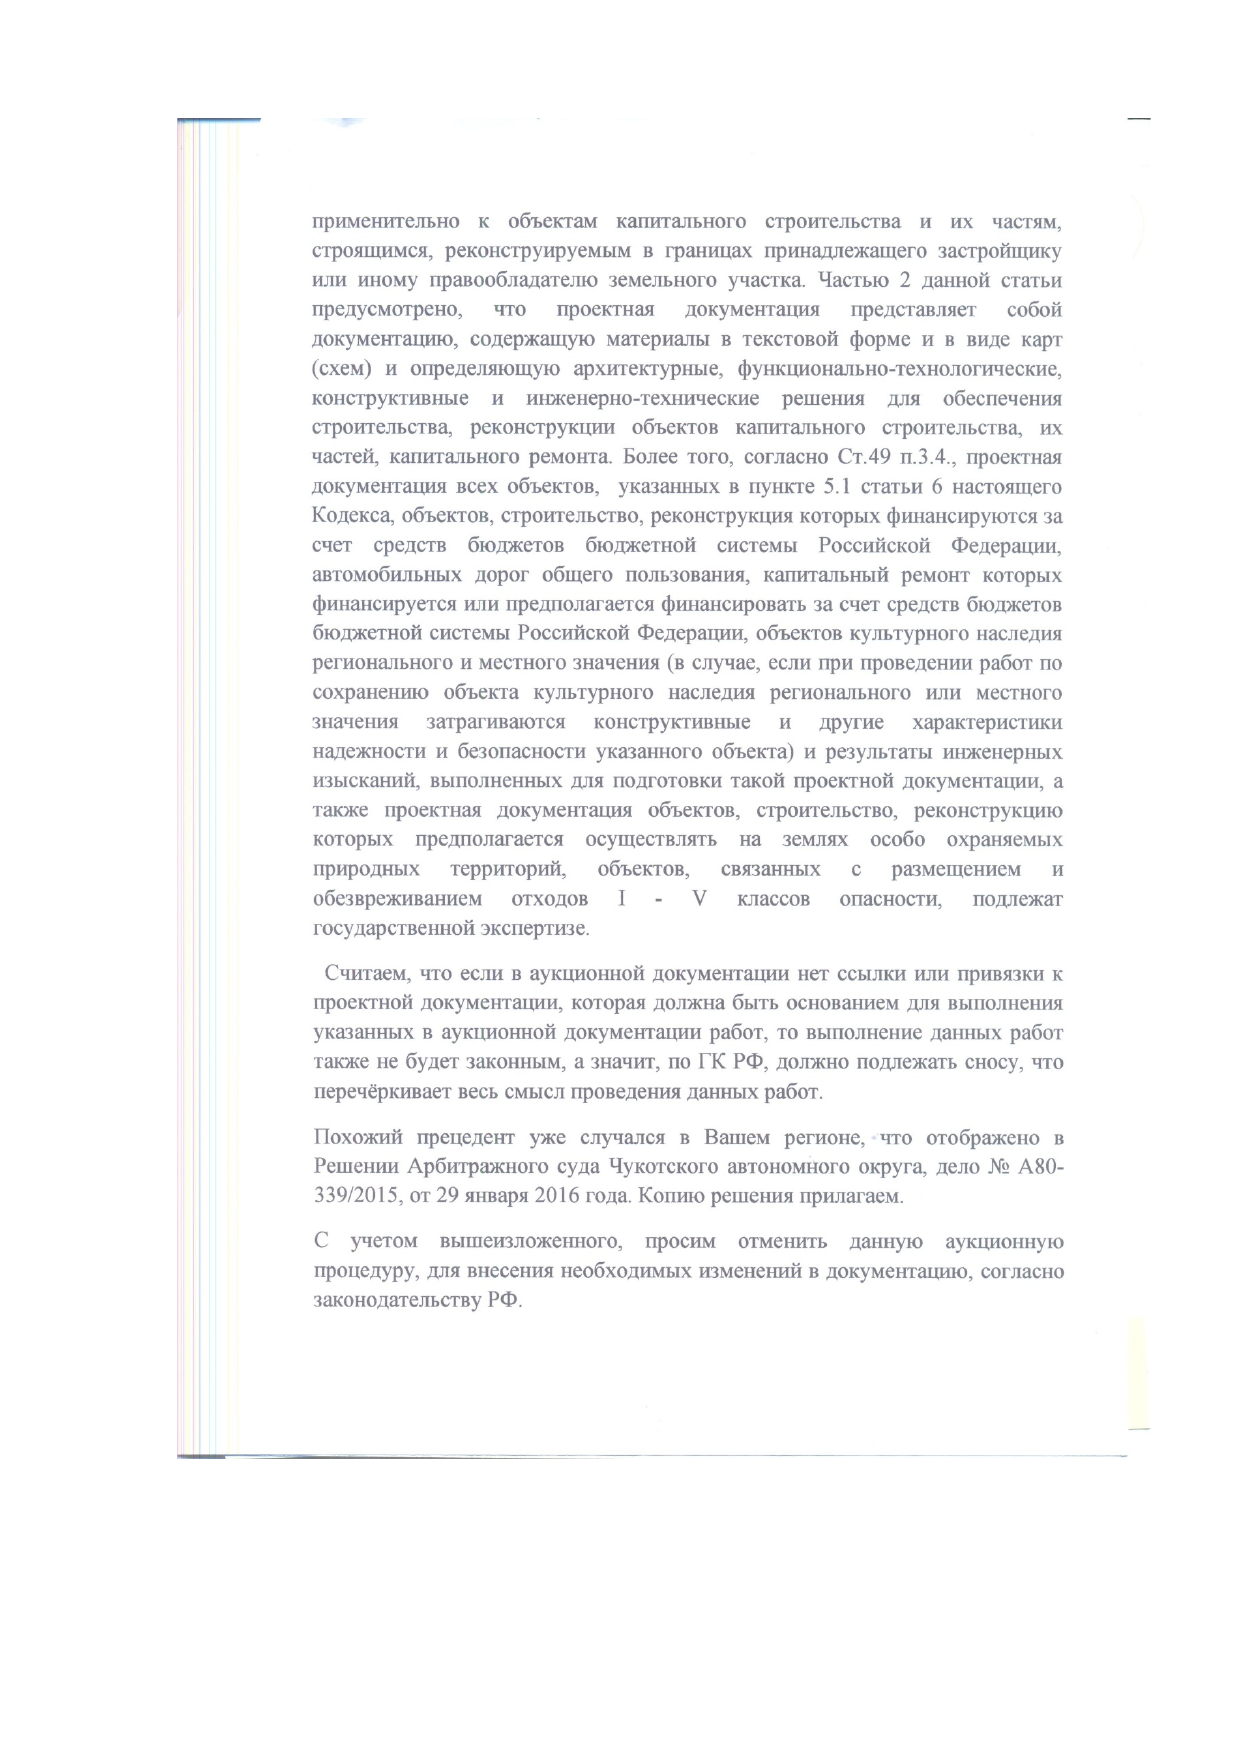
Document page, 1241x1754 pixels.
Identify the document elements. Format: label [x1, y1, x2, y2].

picture [177, 118, 1151, 1459]
